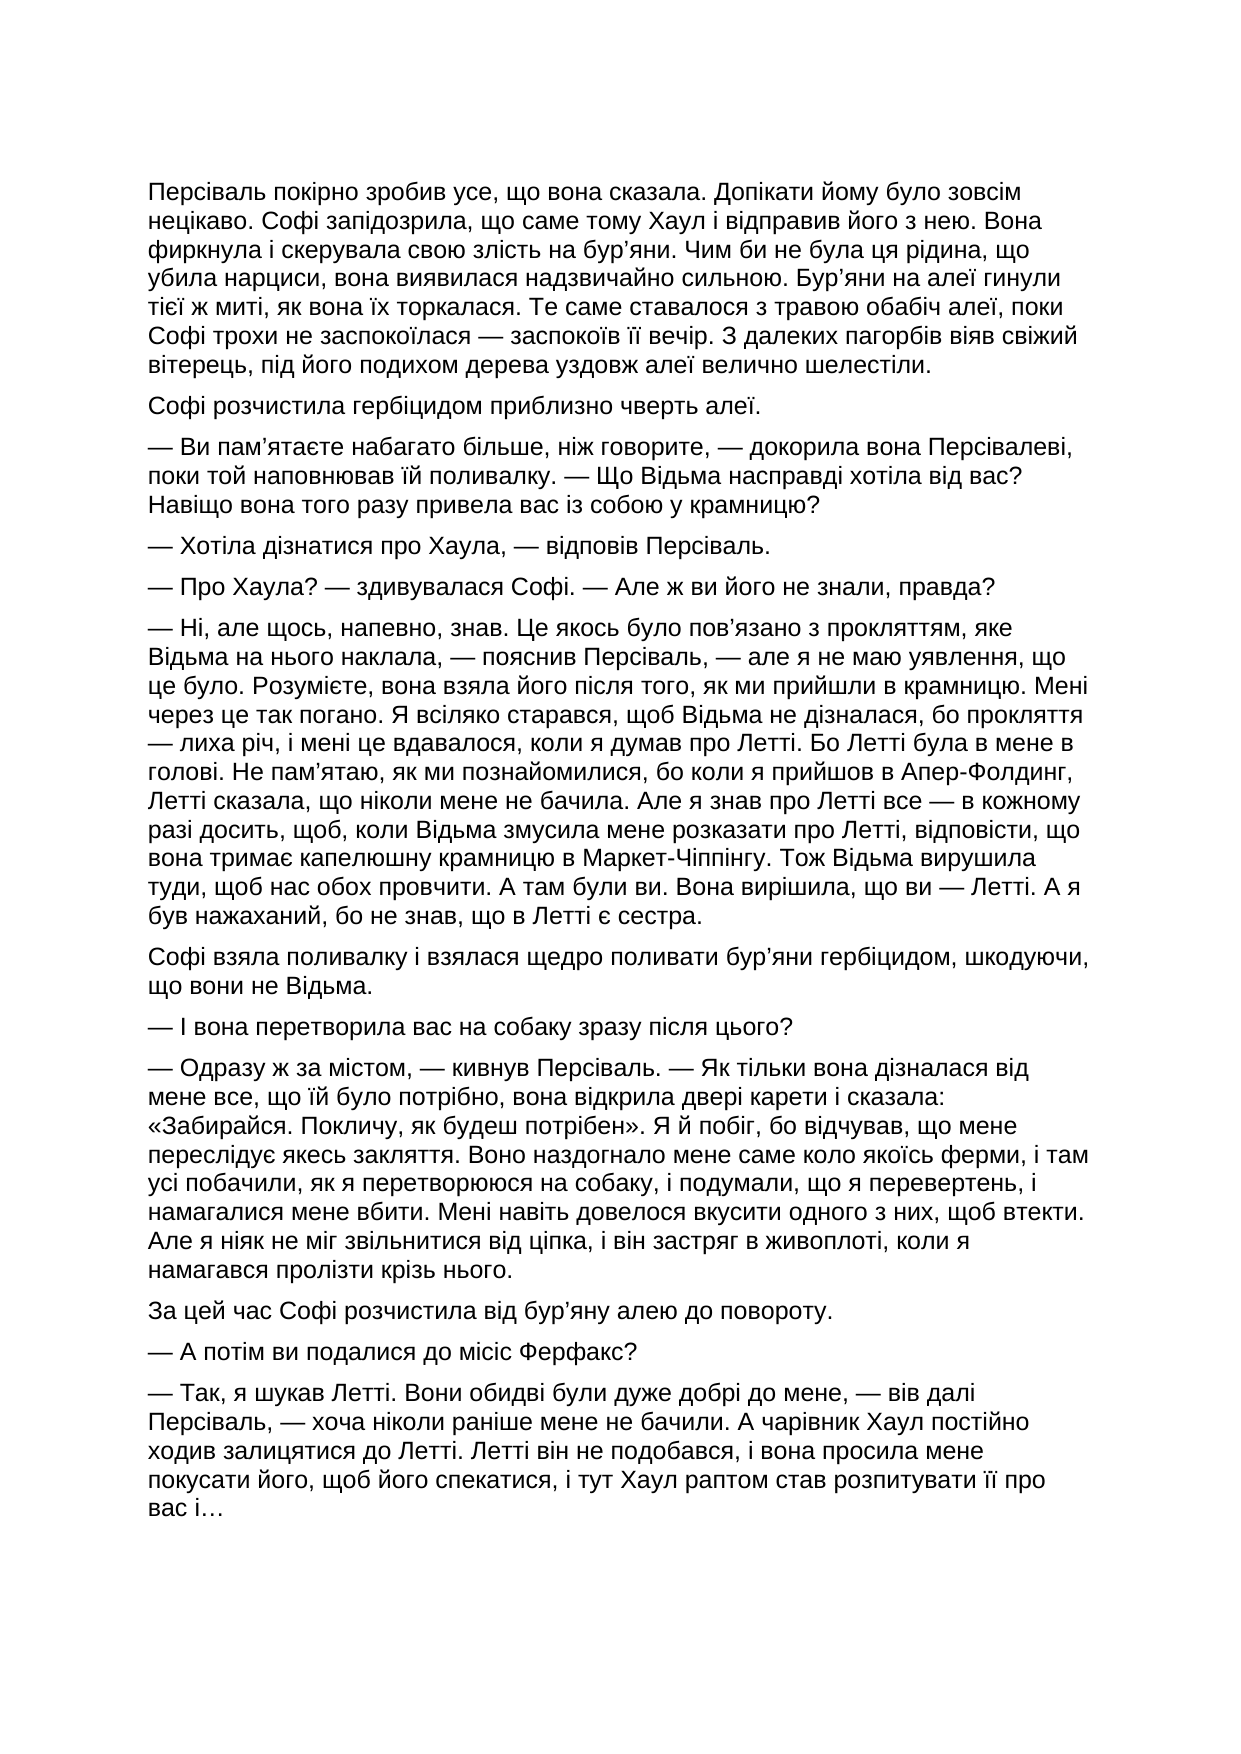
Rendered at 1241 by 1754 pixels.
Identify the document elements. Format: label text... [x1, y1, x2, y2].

text — А потім ви подалися до місіс Ферфакс? [148, 1337, 1092, 1366]
text — Одразу ж за містом, — кивнув Персіваль. — Як тільки вона дізналася від мене все, що їй було потрібно, вона відкрила двері карети і сказала: «Забирайся. Покличу, як будеш потрібен». Я й побіг, бо відчував, що мене переслідує якесь закляття. Воно наздогнало мене саме коло якоїсь ферми, і там усі побачили, як я перетворююся на собаку, і подумали, що я перевертень, і намагалися мене вбити. Мені навіть довелося вкусити одного з них, щоб втекти. Але я ніяк не міг звільнитися від ціпка, і він застряг в живоплоті, коли я намагався пролізти крізь нього. [148, 1053, 1092, 1283]
text Персіваль покірно зробив усе, що вона сказала. Допікати йому було зовсім нецікаво. Софі запідозрила, що саме тому Хаул і відправив його з нею. Вона фиркнула і скерувала свою злість на бур’яни. Чим би не була ця рідина, що убила нарциси, вона виявилася надзвичайно сильною. Бур’яни на алеї гинули тієї ж миті, як вона їх торкалася. Те саме ставалося з травою обабіч алеї, поки Софі трохи не заспокоїлася — заспокоїв її вечір. З далеких пагорбів віяв свіжий вітерець, під його подихом дерева уздовж алеї велично шелестіли. [148, 177, 1092, 378]
text — Так, я шукав Летті. Вони обидві були дуже добрі до мене, — вів далі Персіваль, — хоча ніколи раніше мене не бачили. А чарівник Хаул постійно ходив залицятися до Летті. Летті він не подобався, і вона просила мене покусати його, щоб його спекатися, і тут Хаул раптом став розпитувати її про вас і… [148, 1378, 1092, 1522]
text — Ні, але щось, напевно, знав. Це якось було пов’язано з прокляттям, яке Відьма на нього наклала, — пояснив Персіваль, — але я не маю уявлення, що це було. Розумієте, вона взяла його після того, як ми прийшли в крамницю. Мені через це так погано. Я всіляко старався, щоб Відьма не дізналася, бо прокляття — лиха річ, і мені це вдавалося, коли я думав про Летті. Бо Летті була в мене в голові. Не пам’ятаю, як ми познайомилися, бо коли я прийшов в Апер-Фолдинг, Летті сказала, що ніколи мене не бачила. Але я знав про Летті все — в кожному разі досить, щоб, коли Відьма змусила мене розказати про Летті, відповісти, що вона тримає капелюшну крамницю в Маркет-Чіппінгу. Тож Відьма вирушила туди, щоб нас обох провчити. А там були ви. Вона вирішила, що ви — Летті. А я був нажаханий, бо не знав, що в Летті є сестра. [148, 613, 1092, 930]
text — Ви пам’ятаєте набагато більше, ніж говорите, — докорила вона Персівалеві, поки той наповнював їй поливалку. — Що Відьма насправді хотіла від вас? Навіщо вона того разу привела вас із собою у крамницю? [148, 432, 1092, 518]
text Софі розчистила гербіцидом приблизно чверть алеї. [148, 391, 1092, 420]
text Софі взяла поливалку і взялася щедро поливати бур’яни гербіцидом, шкодуючи, що вони не Відьма. [148, 942, 1092, 1000]
text За цей час Софі розчистила від бур’яну алею до повороту. [148, 1296, 1092, 1325]
text — І вона перетворила вас на собаку зразу після цього? [148, 1012, 1092, 1041]
text — Хотіла дізнатися про Хаула, — відповів Персіваль. [148, 531, 1092, 560]
text — Про Хаула? — здивувалася Софі. — Але ж ви його не знали, правда? [148, 572, 1092, 601]
